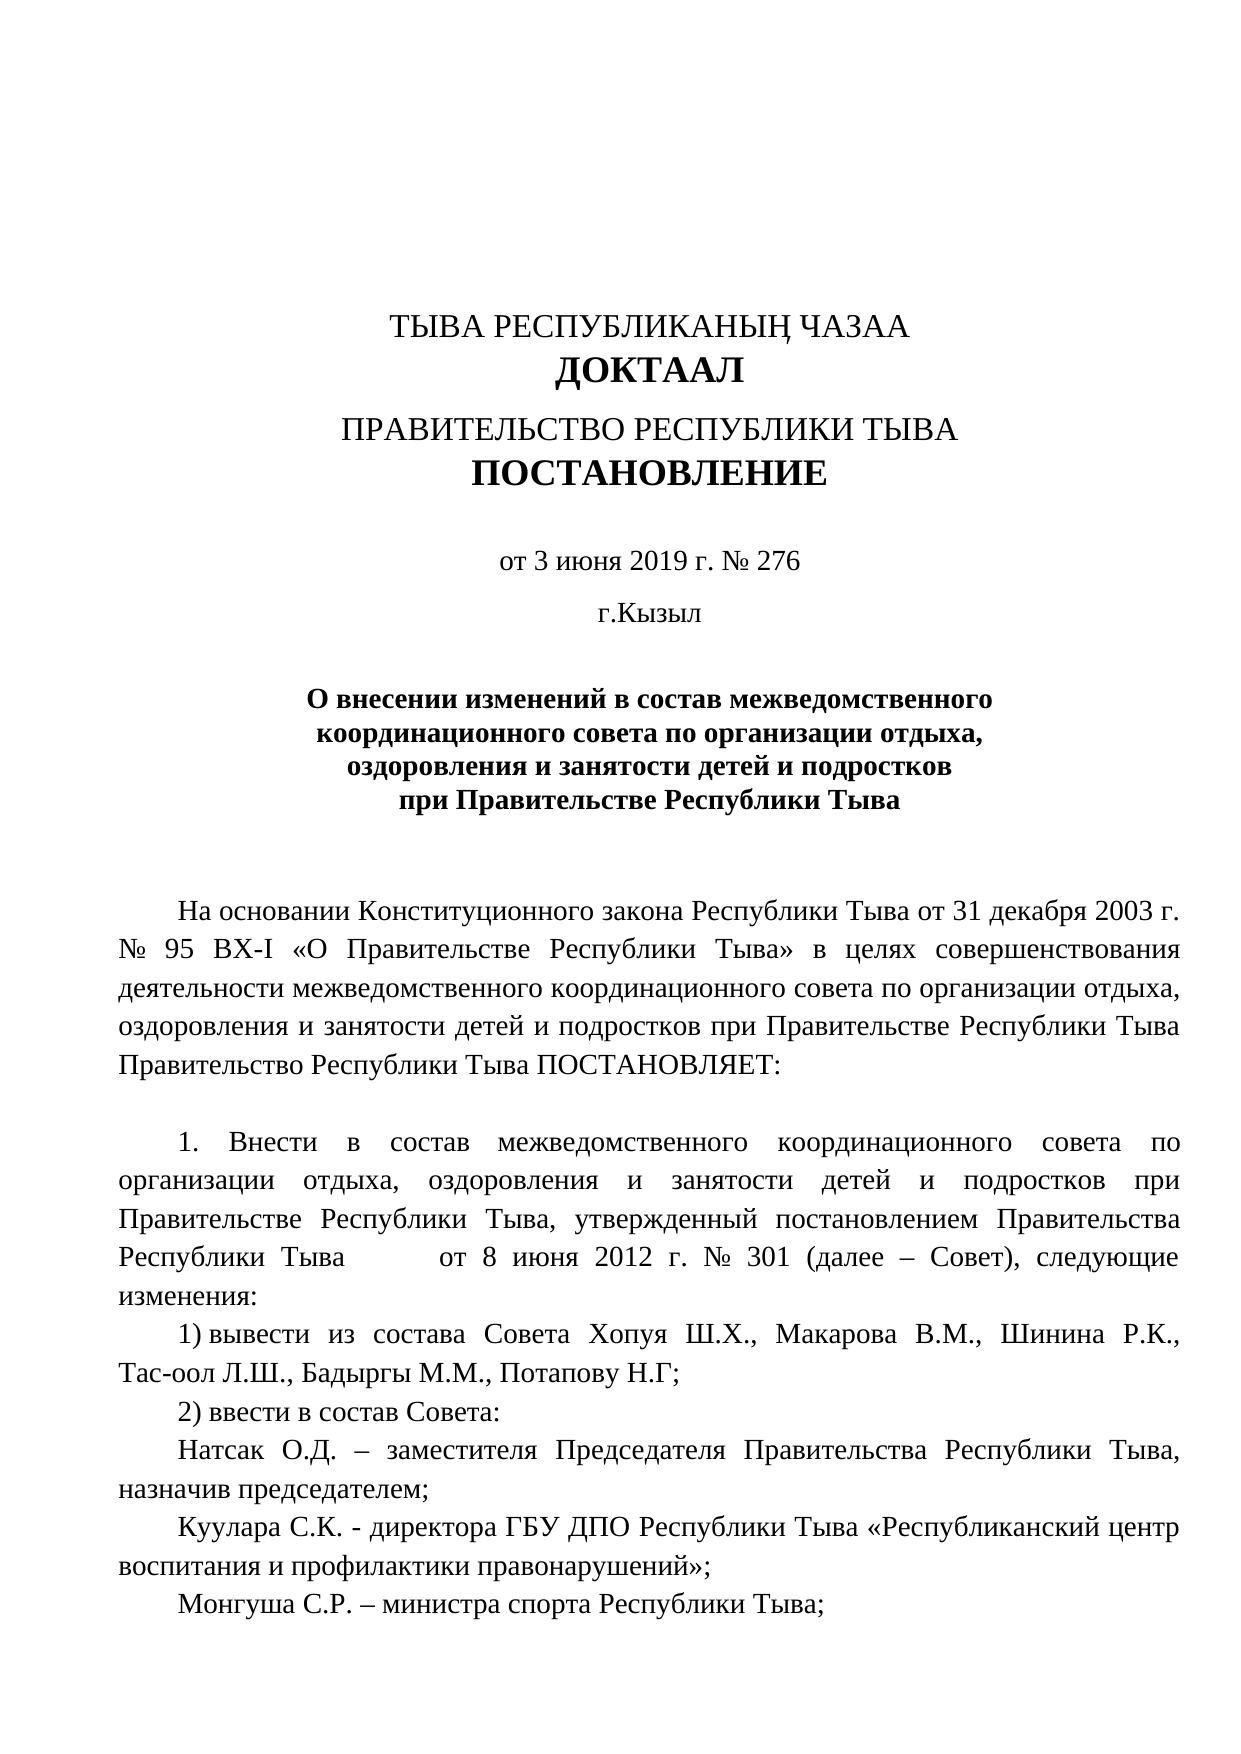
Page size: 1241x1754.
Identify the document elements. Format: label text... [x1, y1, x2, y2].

text Натсак О.Д. – заместителя Председателя Правительства Республики Тыва, назначив председателем; [118, 1432, 1181, 1504]
text координационного совета по организации отдыха, [118, 715, 1181, 748]
text Монгуша С.Р. – министра спорта Республики Тыва; [118, 1586, 1181, 1620]
text О внесении изменений в состав межведомственного [118, 681, 1181, 715]
text 1. Внести в состав межведомственного координационного совета по организации отдыха, оздоровления и занятости детей и подростков при Правительстве Республики Тыва, утвержденный постановлением Правительства Республики Тыва от 8 июня 2012 г. № 301 (далее – Совет), следующие изменения: [118, 1124, 1181, 1312]
text от 3 июня 2019 г. № 276 [118, 543, 1181, 577]
text при Правительстве Республики Тыва [118, 782, 1181, 816]
text г.Кызыл [118, 596, 1181, 629]
text оздоровления и занятости детей и подростков [118, 748, 1181, 782]
text ТЫВА РЕСПУБЛИКАНЫӉ ЧАЗАА ДОКТААЛ [118, 306, 1181, 390]
list вывести из состава Совета Хопуя Ш.Х., Макарова В.М., Шинина Р.К., Тас-оол Л.Ш., Бадыргы М.М., Потапову Н.Г; [118, 1317, 1181, 1389]
text Куулара С.К. - директора ГБУ ДПО Республики Тыва «Республиканский центр воспитания и профилактики правонарушений»; [118, 1509, 1181, 1581]
text На основании Конституционного закона Республики Тыва от 31 декабря 2003 г. № 95 ВХ-I «О Правительстве Республики Тыва» в целях совершенствования деятельности межведомственного координационного совета по организации отдыха, оздоровления и занятости детей и подростков при Правительстве Республики Тыва Правительство Республики Тыва ПОСТАНОВЛЯЕТ: [118, 893, 1181, 1080]
list ввести в состав Совета: [118, 1394, 1181, 1427]
text ПРАВИТЕЛЬСТВО РЕСПУБЛИКИ ТЫВА ПОСТАНОВЛЕНИЕ [118, 409, 1181, 493]
